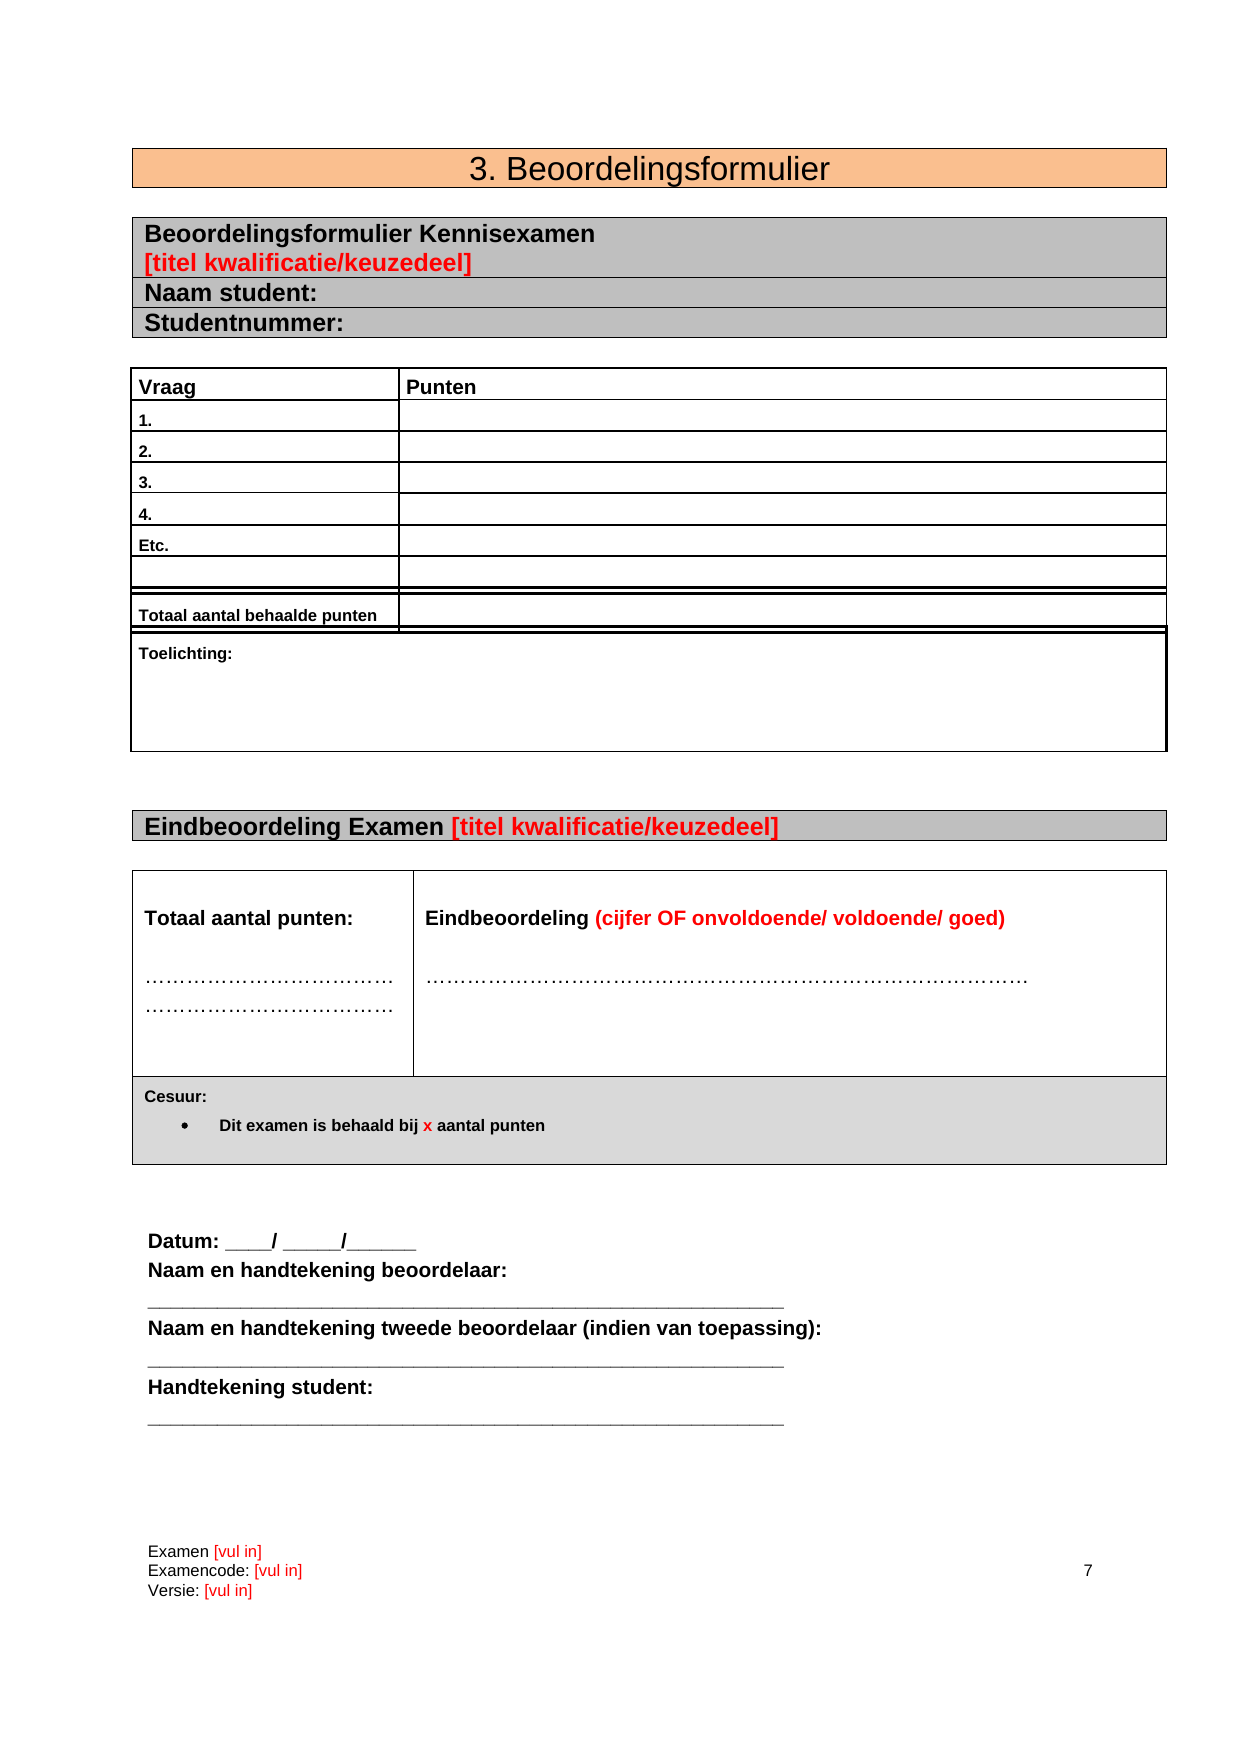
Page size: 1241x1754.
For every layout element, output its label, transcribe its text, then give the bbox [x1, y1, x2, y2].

table_cell 4. [132, 493, 398, 523]
text Datum: ____/ _____/______ [148, 1223, 1093, 1253]
table_cell Totaal aantal behaalde punten [132, 595, 398, 624]
table_cell [400, 400, 1166, 430]
table_header Eindbeoordeling Examen [titel kwalificatie/keuzedeel] [133, 811, 1166, 840]
table_cell [400, 432, 1166, 461]
table_cell Etc. [132, 526, 398, 555]
text Naam en handtekening tweede beoordelaar (indien van toepassing): _______________________________________________________ [148, 1311, 1093, 1369]
table_header 3. Beoordelingsformulier [133, 149, 1166, 187]
table_header Eindbeoordeling (cijfer OF onvoldoende/ voldoende/ goed) …………………………………………………………………………… [414, 871, 1166, 1076]
table_cell [400, 494, 1166, 523]
table_header Punten [400, 369, 1166, 398]
table_cell [400, 557, 1166, 586]
table_cell [400, 463, 1166, 492]
table_header Beoordelingsformulier Kennisexamen [titel kwalificatie/keuzedeel] [133, 218, 1166, 277]
table_cell [132, 557, 398, 586]
table_cell 1. [132, 401, 398, 430]
text _______________________________________________________ [148, 1398, 1093, 1428]
table_cell Naam student: [133, 278, 1166, 307]
table_cell Cesuur: Dit examen is behaald bij x aantal punten [133, 1077, 1166, 1164]
text Naam en handtekening beoordelaar: _______________________________________________________ [148, 1253, 1093, 1311]
table_cell 2. [132, 432, 398, 461]
table_cell [400, 595, 1166, 624]
text Handtekening student: [148, 1369, 1093, 1398]
table_cell 3. [132, 463, 398, 492]
table_cell [400, 526, 1166, 555]
table_cell Studentnummer: [133, 308, 1166, 337]
table_header Totaal aantal punten: ……………………………………………………………… [133, 871, 413, 1076]
table_cell Toelichting: [132, 634, 1165, 751]
table_header Vraag [132, 369, 398, 398]
